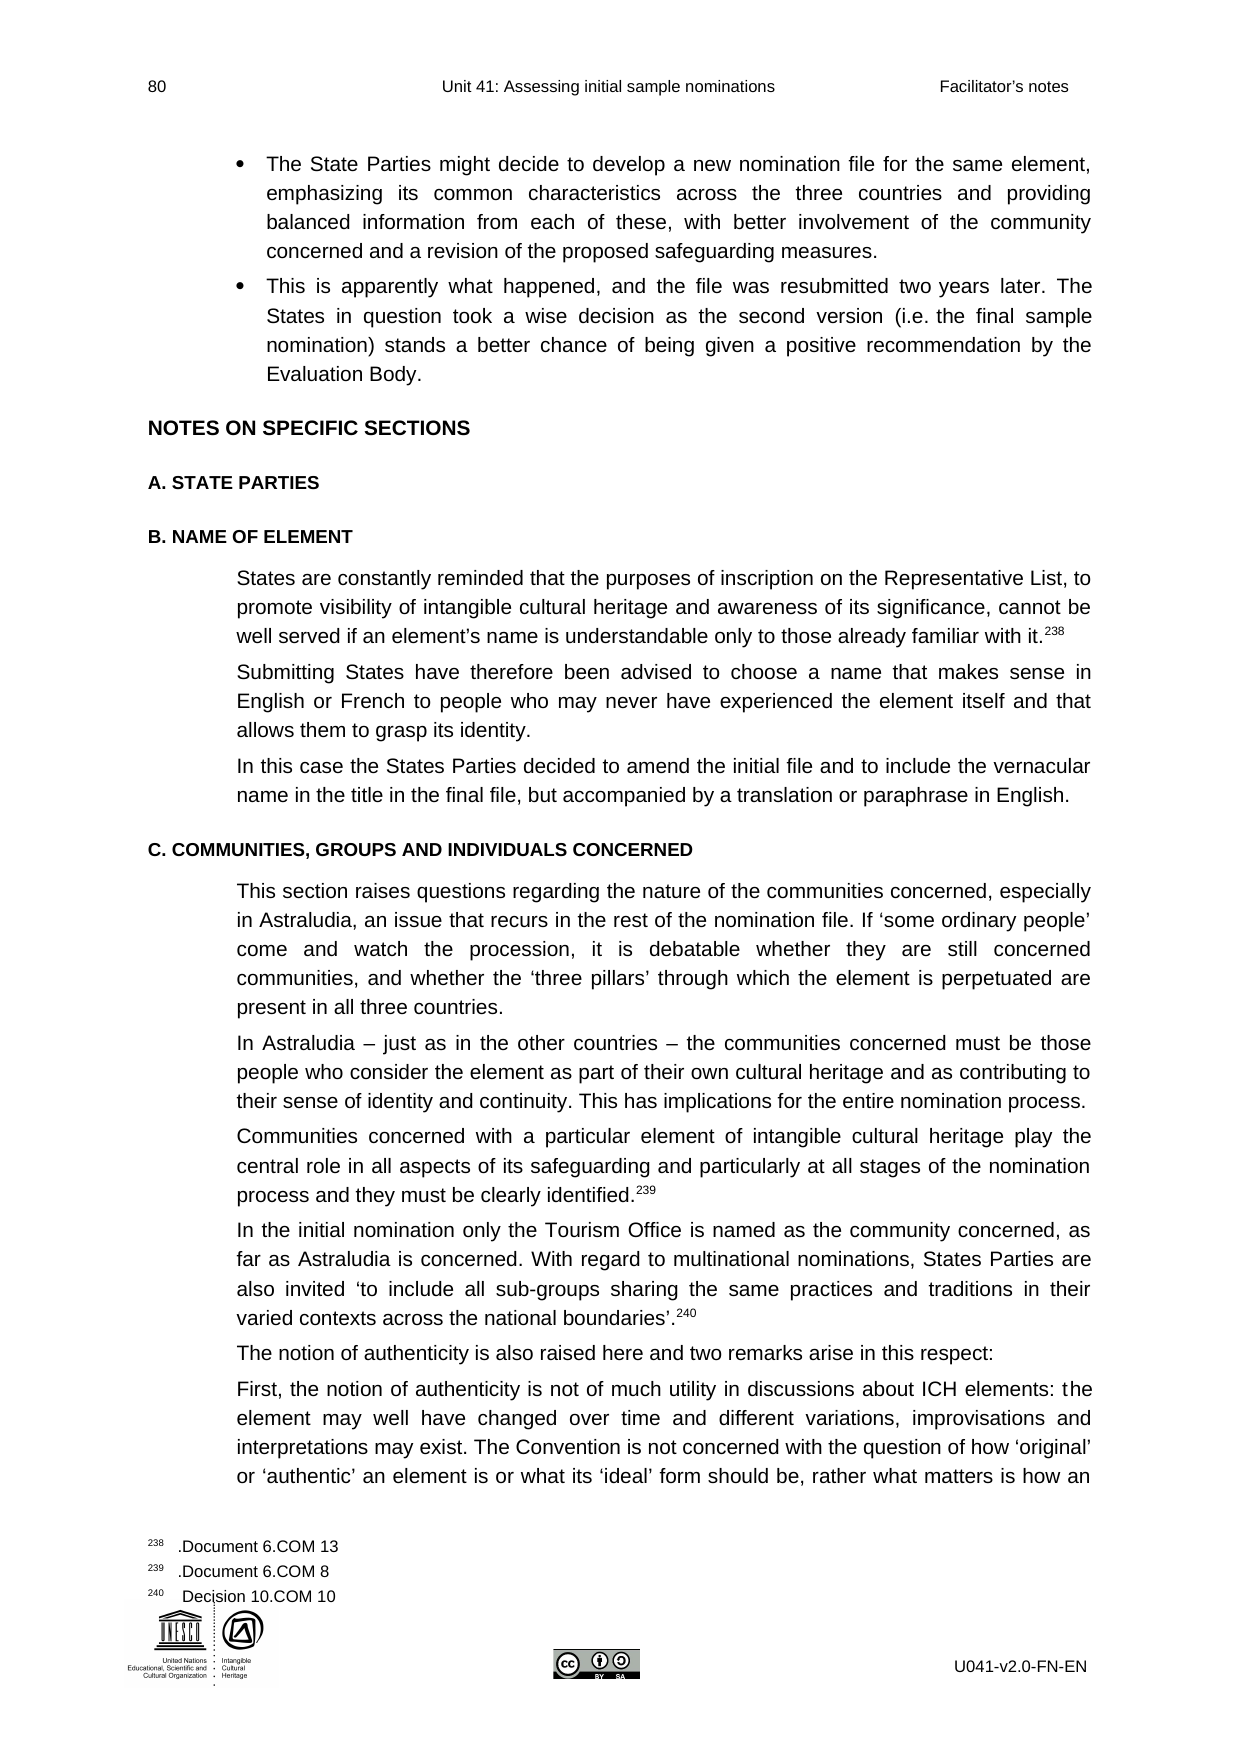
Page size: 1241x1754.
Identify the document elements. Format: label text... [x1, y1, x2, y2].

text The notion of authenticity is also raised here and two remarks arise in this respect: [236, 1337, 1092, 1366]
list States are constantly reminded that the purposes of inscription on the Representative List, to promote visibility of intangible cultural heritage and awareness of its significance, cannot be well served if an element’s name is understandable only to those already familiar with it. [236, 562, 1092, 650]
picture [124, 1599, 279, 1688]
subtitle A. State Parties [148, 466, 1092, 496]
subtitle B. Name of element [148, 521, 1092, 550]
subtitle Notes on specific sections [148, 412, 1092, 441]
text This is apparently what happened, and the file was resubmitted two years later. The States in question took a wise decision as the second version (i.e. the final sample nomination) stands a better chance of being given a positive recommendation by the Evaluation Body. [236, 271, 1092, 387]
list Submitting States have therefore been advised to choose a name that makes sense in English or French to people who may never have experienced the element itself and that allows them to grasp its identity. [236, 656, 1092, 743]
list In this case the States Parties decided to amend the initial file and to include the vernacular name in the title in the final file, but accompanied by a translation or paraphrase in English. [236, 750, 1092, 808]
picture [552, 1649, 640, 1678]
text In the initial nomination only the Tourism Office is named as the community concerned, as far as Astraludia is concerned. With regard to multinational nominations, States Parties are also invited ‘to include all sub-groups sharing the same practices and traditions in their varied contexts across the national boundaries’. [236, 1214, 1092, 1331]
text Communities concerned with a particular element of intangible cultural heritage play the central role in all aspects of its safeguarding and particularly at all stages of the nomination process and they must be clearly identified. [236, 1121, 1092, 1208]
text This section raises questions regarding the nature of the communities concerned, especially in Astraludia, an issue that recurs in the rest of the nomination file. If ‘some ordinary people’ come and watch the procession, it is debatable whether they are still concerned communities, and whether the ‘three pillars’ through which the element is perpetuated are present in all three countries. [236, 875, 1092, 1021]
text In Astraludia – just as in the other countries – the communities concerned must be those people who consider the element as part of their own cultural heritage and as contributing to their sense of identity and continuity. This has implications for the entire nomination process. [236, 1027, 1092, 1114]
text The State Parties might decide to develop a new nomination file for the same element, emphasizing its common characteristics across the three countries and providing balanced information from each of these, with better involvement of the community concerned and a revision of the proposed safeguarding measures. [236, 148, 1092, 264]
subtitle C. Communities, groups and individuals concerned [148, 833, 1092, 862]
